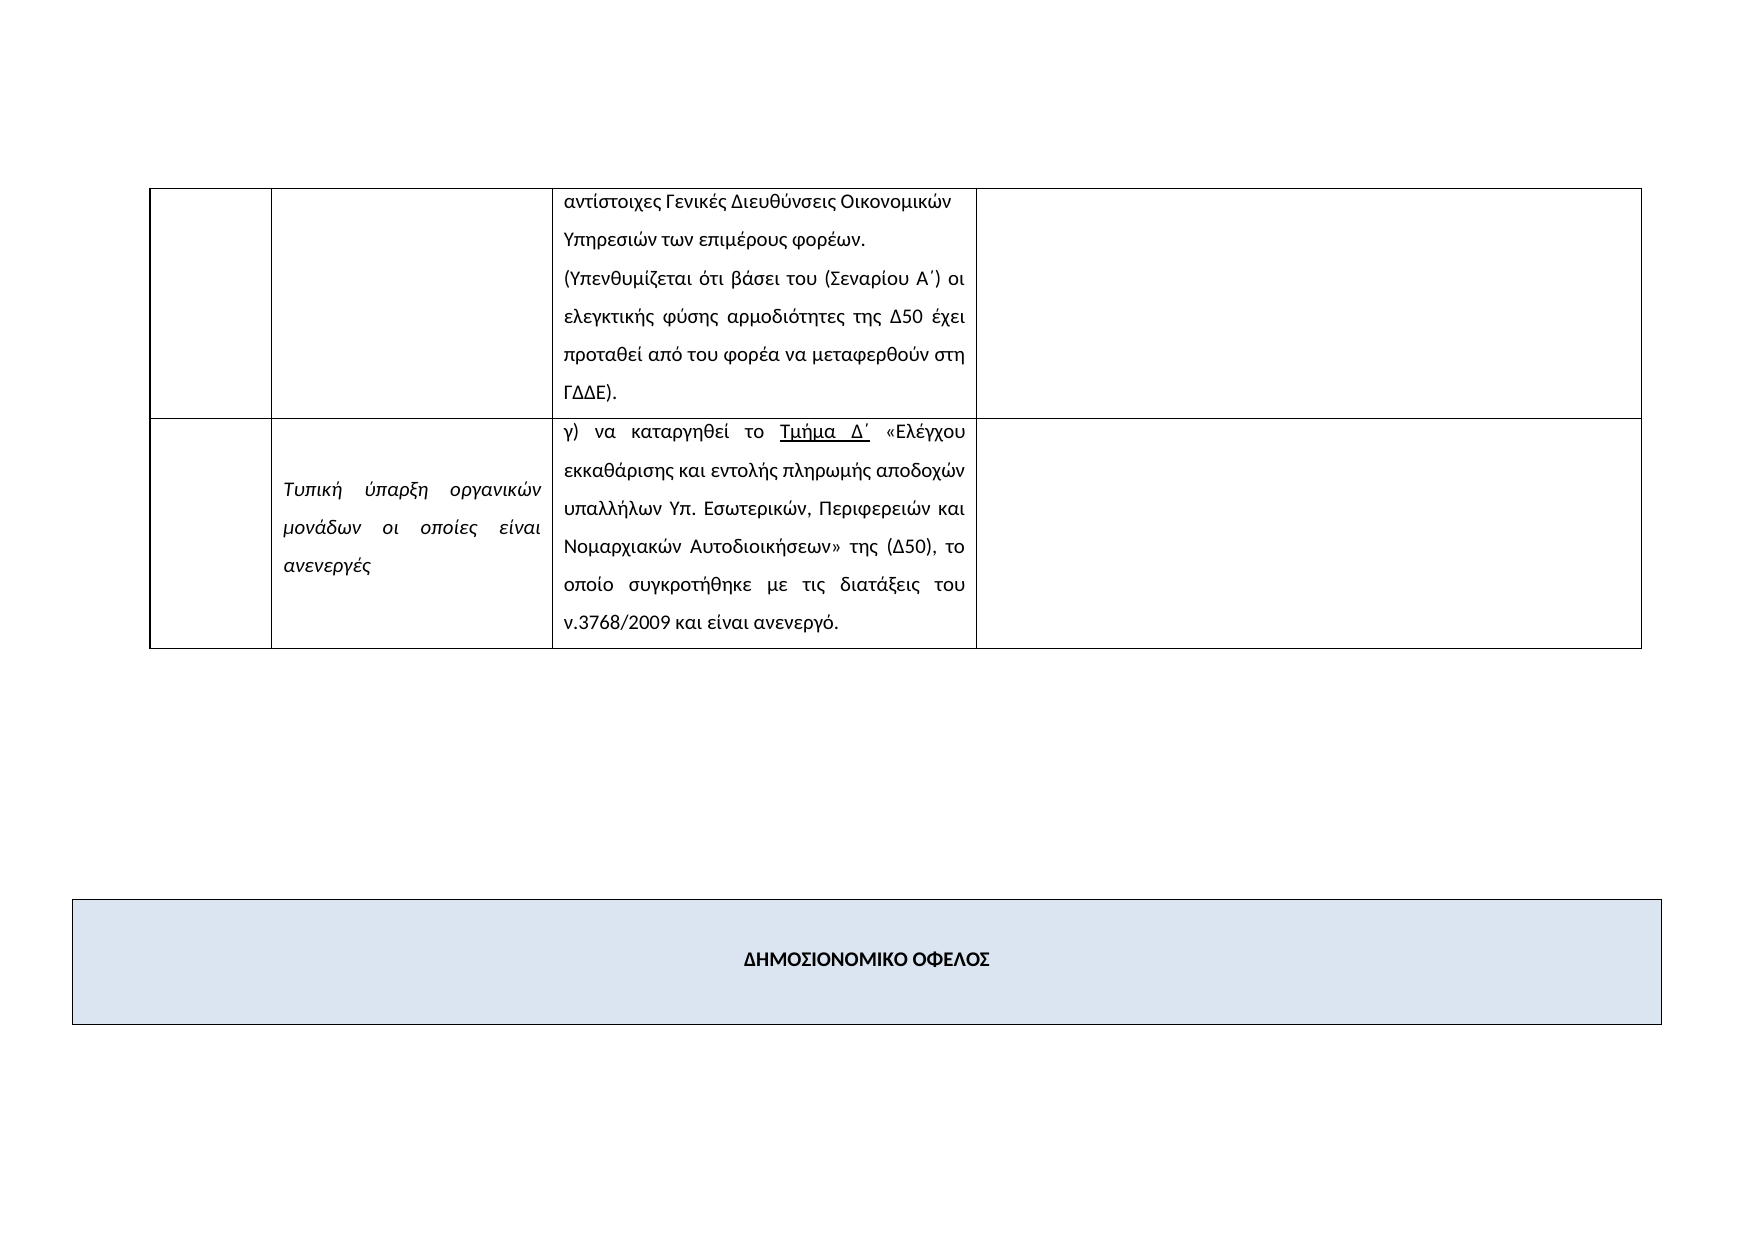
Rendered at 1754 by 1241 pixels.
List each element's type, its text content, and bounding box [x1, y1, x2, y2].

table_cell [151, 419, 271, 648]
table_cell [977, 419, 1641, 648]
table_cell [977, 189, 1641, 418]
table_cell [553, 189, 976, 418]
table_cell γ) να καταργηθεί το Τμήμα Δ΄ «Ελέγχου εκκαθάρισης και εντολής πληρωμής αποδοχών υπαλλήλων Υπ. Εσωτερικών, Περιφερειών και Νομαρχιακών Αυτοδιοικήσεων» της (Δ50), το οποίο συγκροτήθηκε με τις διατάξεις του ν.3768/2009 και είναι ανενεργό. [553, 419, 976, 648]
table_cell [151, 189, 271, 418]
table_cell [272, 189, 552, 418]
table_cell Τυπική ύπαρξη οργανικών μονάδων οι οποίες είναι ανενεργές [272, 419, 552, 648]
table_header ΔΗΜΟΣΙΟΝΟΜΙΚΟ ΟΦΕΛΟΣ [73, 900, 1661, 1024]
